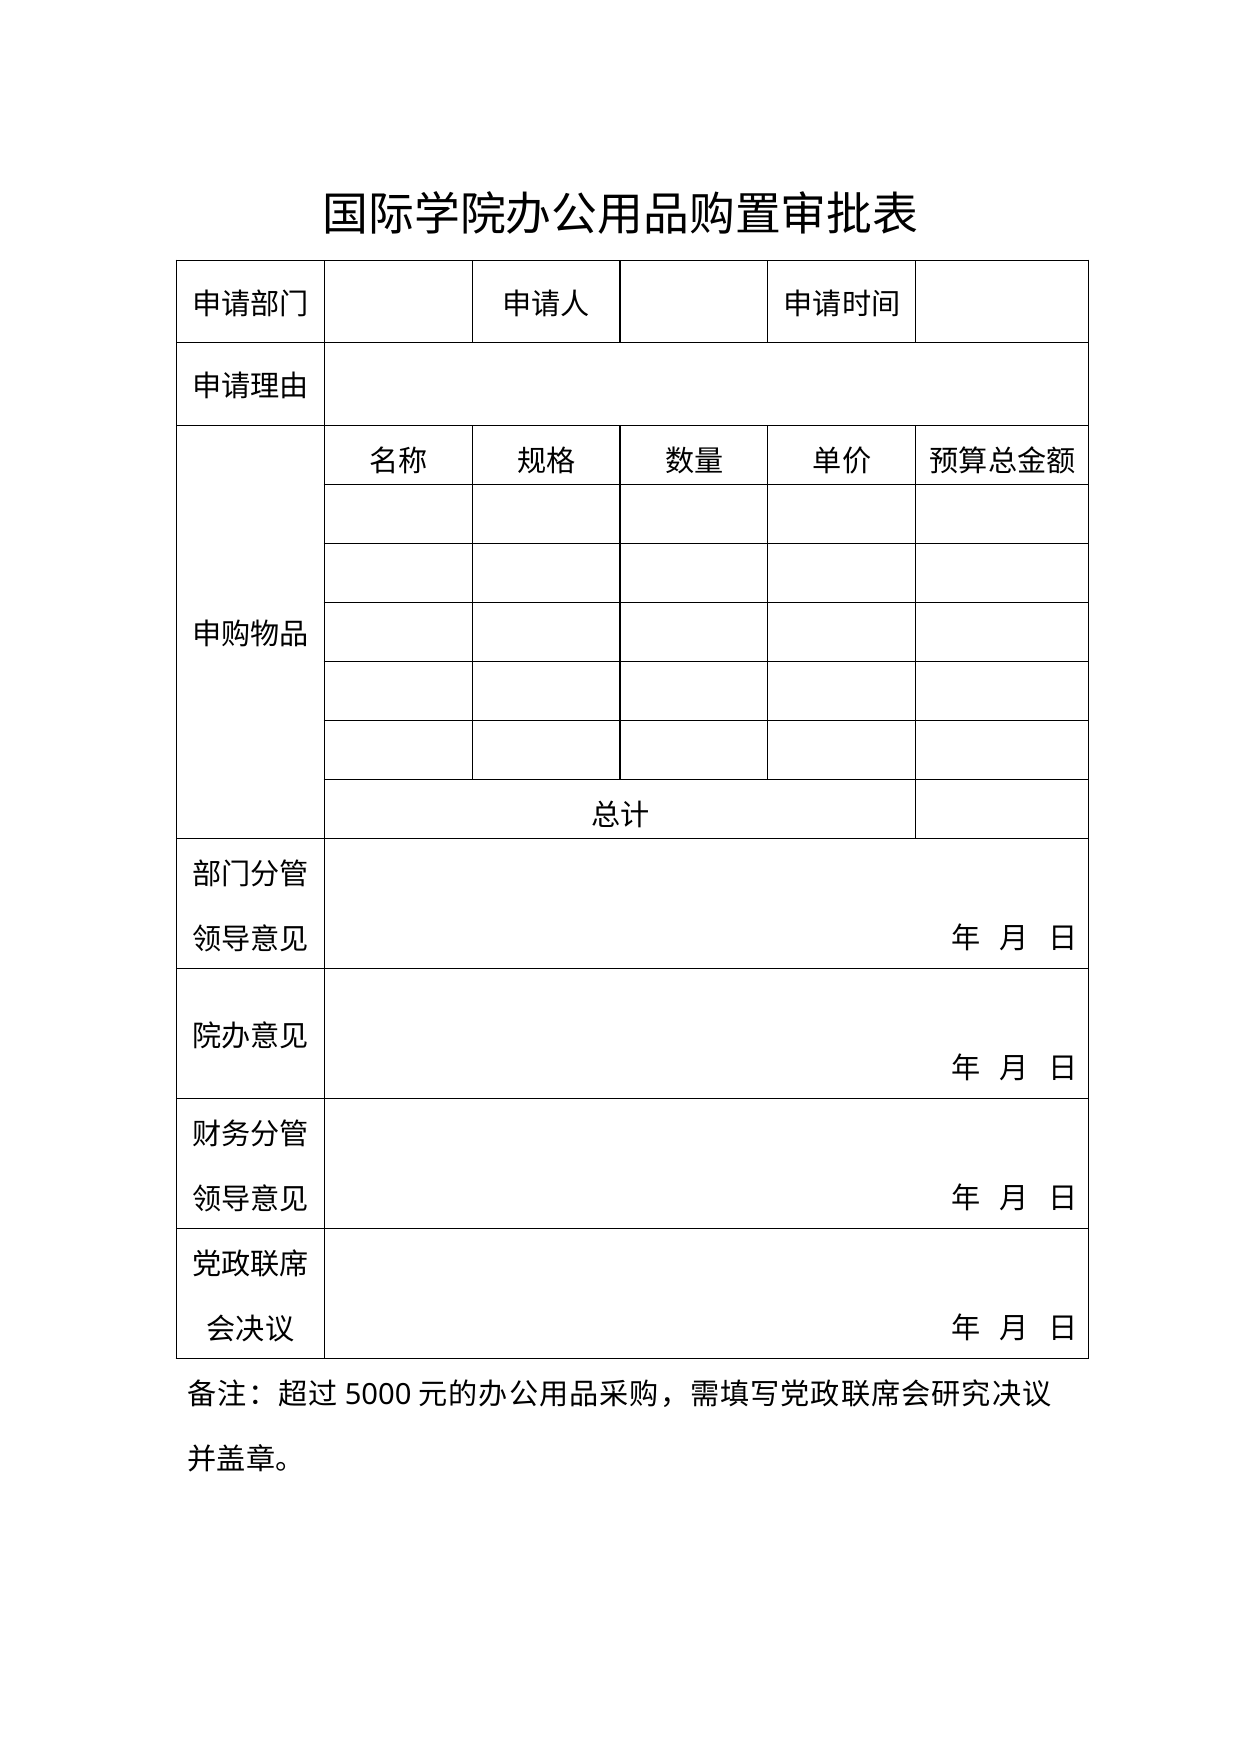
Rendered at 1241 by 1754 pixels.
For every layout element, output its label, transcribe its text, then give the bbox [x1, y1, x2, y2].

table_cell [325, 544, 472, 602]
table_cell 财务分管领导意见 [177, 1099, 324, 1228]
table_cell 预算总金额 [916, 426, 1088, 484]
table_cell [325, 343, 1088, 425]
table_cell [325, 662, 472, 720]
table_cell [916, 780, 1088, 838]
table_cell [621, 485, 767, 543]
table_cell 部门分管领导意见 [177, 839, 324, 968]
table_cell [473, 544, 619, 602]
table_cell 名称 [325, 426, 472, 484]
table_cell 年 月 日 [325, 839, 1088, 968]
table_cell [473, 662, 619, 720]
table_cell [325, 485, 472, 543]
table_cell 申请理由 [177, 343, 324, 425]
table_cell 规格 [473, 426, 619, 484]
table_cell [768, 485, 915, 543]
table_cell [916, 485, 1088, 543]
table_cell [621, 721, 767, 779]
table_cell 数量 [621, 426, 767, 484]
table_cell [473, 721, 619, 779]
table_cell [916, 721, 1088, 779]
table_cell [621, 603, 767, 661]
table_cell [768, 603, 915, 661]
table_cell [768, 544, 915, 602]
table_cell 申购物品 [177, 426, 324, 838]
table_header [916, 261, 1088, 342]
table_cell [916, 662, 1088, 720]
table_header [621, 261, 767, 342]
table_cell [916, 603, 1088, 661]
table_cell [768, 662, 915, 720]
table_cell 年 月 日 [325, 1099, 1088, 1228]
text 备注：超过5000元的办公用品采购，需填写党政联席会研究决议并盖章。 [187, 1359, 1053, 1489]
table_cell 总计 [325, 780, 915, 838]
table_header 申请时间 [768, 261, 915, 342]
table_cell 年 月 日 [325, 969, 1088, 1098]
table_cell 单价（元） [768, 426, 915, 484]
table_cell [768, 721, 915, 779]
table_cell 院办意见 [177, 969, 324, 1098]
table_cell [621, 544, 767, 602]
table_cell 党政联席会决议 [177, 1229, 324, 1358]
table_cell [325, 603, 472, 661]
table_header [325, 261, 472, 342]
table_cell 年 月 日 [325, 1229, 1088, 1358]
table_cell [473, 485, 619, 543]
table_header 申请部门 [177, 261, 324, 342]
text 国际学院办公用品购置审批表 [187, 162, 1053, 259]
table_cell [621, 662, 767, 720]
table_cell [473, 603, 619, 661]
table_cell [916, 544, 1088, 602]
table_header 申请人 [473, 261, 619, 342]
table_cell [325, 721, 472, 779]
